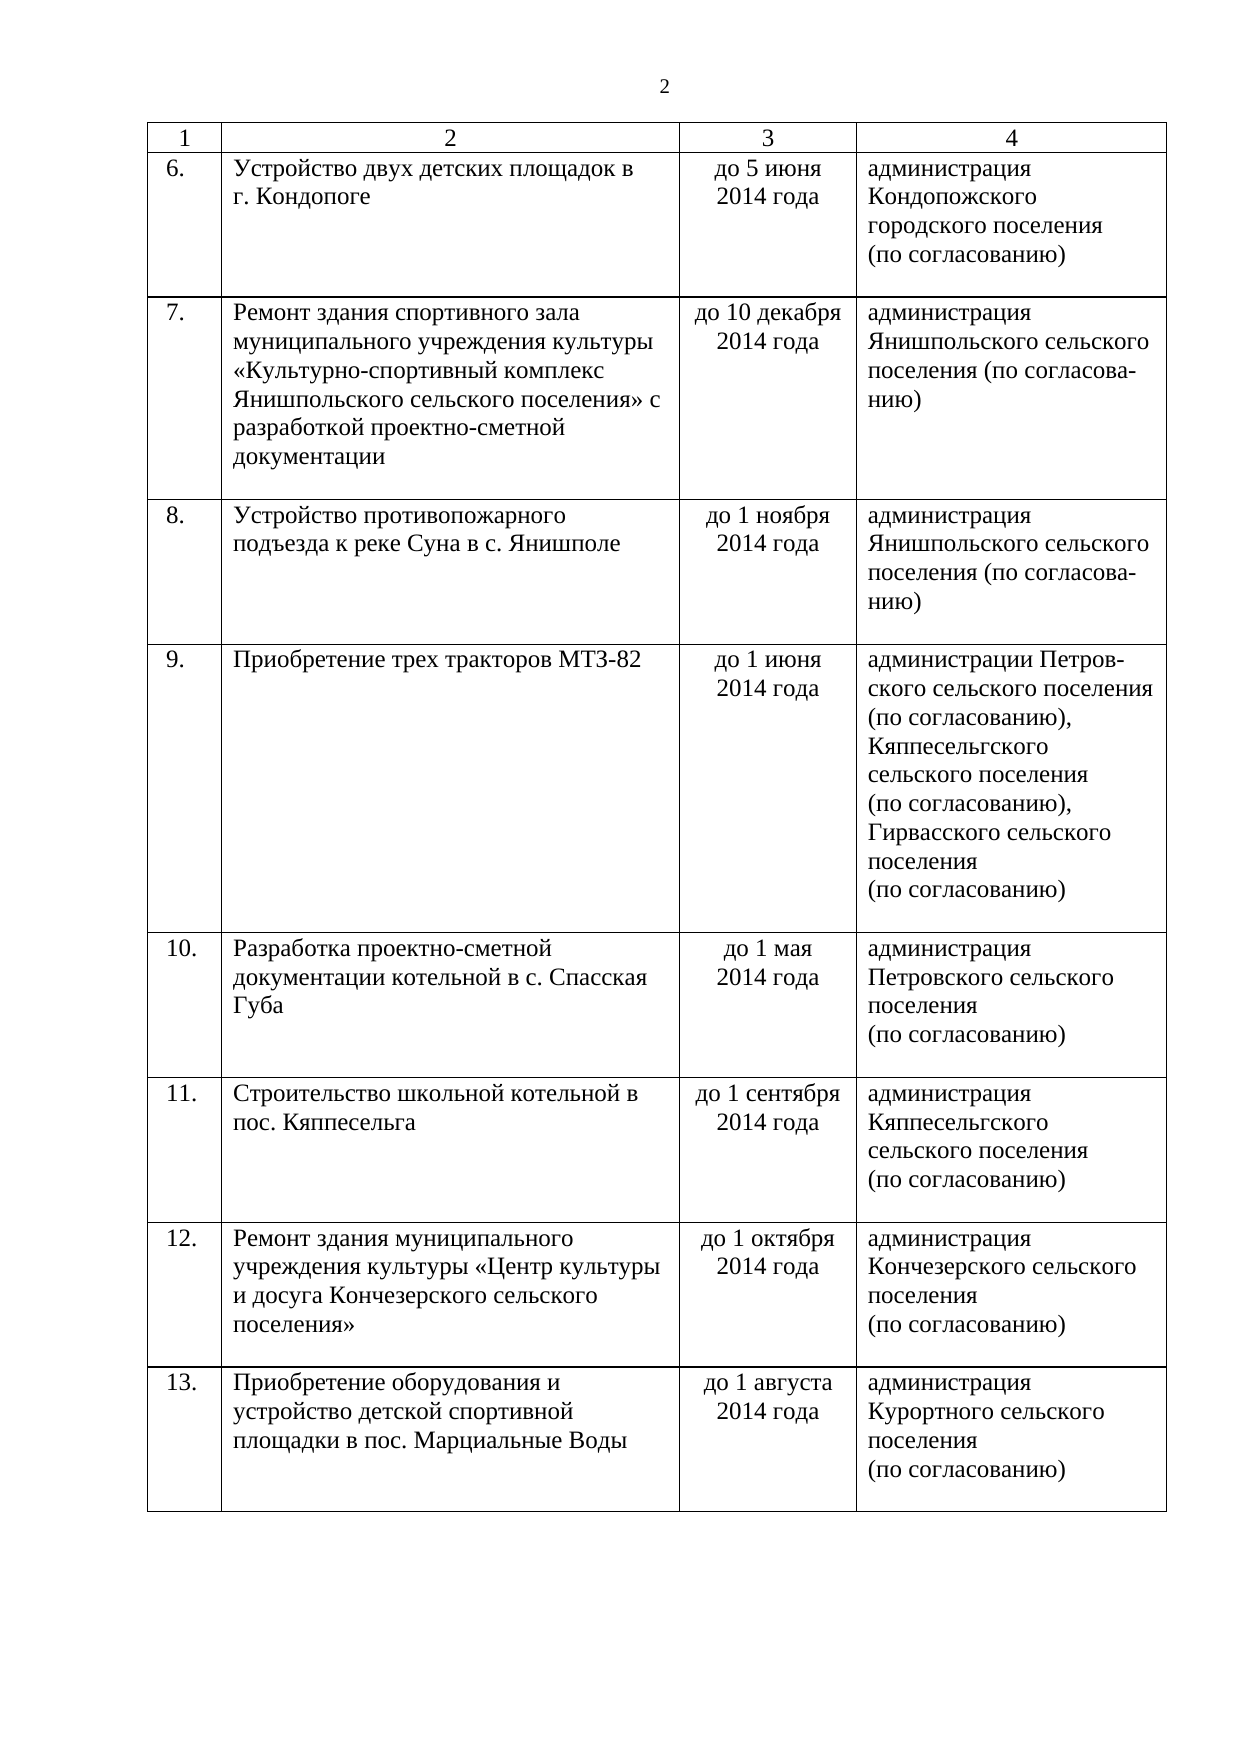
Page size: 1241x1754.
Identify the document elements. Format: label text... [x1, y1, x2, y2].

table_cell [148, 500, 221, 643]
table_cell до 1 июня 2014 года [680, 645, 856, 932]
table_cell до 10 декабря 2014 года [680, 298, 856, 499]
table_cell Строительство школьной котельной в пос. Кяппесельга [222, 1078, 679, 1222]
table_cell администрация Кяппесельгского сельского поселения (по согласованию) [857, 1078, 1166, 1222]
table_cell администрации Петров-ского сельского поселения (по согласованию), Кяппесельгского сельского поселения (по согласованию), Гирвасского сельского поселения (по согласованию) [857, 645, 1166, 932]
table_cell администрация Кончезерского сельского поселения (по согласованию) [857, 1223, 1166, 1366]
table_cell до 1 августа 2014 года [680, 1368, 856, 1511]
table_cell Ремонт здания муниципального учреждения культуры «Центр культуры и досуга Кончезерского сельского поселения» [222, 1223, 679, 1366]
table_cell [148, 1223, 221, 1366]
table_cell администрация Петровского сельского поселения (по согласованию) [857, 933, 1166, 1077]
table_cell Приобретение трех тракторов МТЗ-82 [222, 645, 679, 932]
table_cell Разработка проектно-сметной документации котельной в с. Спасская Губа [222, 933, 679, 1077]
table_cell [148, 645, 221, 932]
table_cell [857, 153, 1166, 296]
table_cell [148, 1078, 221, 1222]
table_cell до 1 ноября 2014 года [680, 500, 856, 643]
table_cell [148, 933, 221, 1077]
table_cell [148, 1368, 221, 1511]
table_cell до 1 мая 2014 года [680, 933, 856, 1077]
table_header 2 [222, 123, 679, 152]
table_cell администрация Янишпольского сельского поселения (по согласова-нию) [857, 298, 1166, 499]
table_cell администрация Янишпольского сельского поселения (по согласова-нию) [857, 500, 1166, 643]
table_cell администрация Курортного сельского поселения (по согласованию) [857, 1368, 1166, 1511]
table_cell Устройство двух детских площадок в г. Кондопоге [222, 153, 679, 296]
table_cell Устройство противопожарного подъезда к реке Суна в с. Янишполе [222, 500, 679, 643]
table_cell Ремонт здания спортивного зала муниципального учреждения культуры «Культурно-спортивный комплекс Янишпольского сельского поселения» с разработкой проектно-сметной документации [222, 298, 679, 499]
table_cell [148, 298, 221, 499]
table_cell до 5 июня 2014 года [680, 153, 856, 296]
table_cell [148, 153, 221, 296]
table_header 1 [148, 123, 221, 152]
table_header 4 [857, 123, 1166, 152]
table_header 3 [680, 123, 856, 152]
table_cell до 1 октября 2014 года [680, 1223, 856, 1366]
table_cell Приобретение оборудования и устройство детской спортивной площадки в пос. Марциальные Воды [222, 1368, 679, 1511]
table_cell до 1 сентября 2014 года [680, 1078, 856, 1222]
